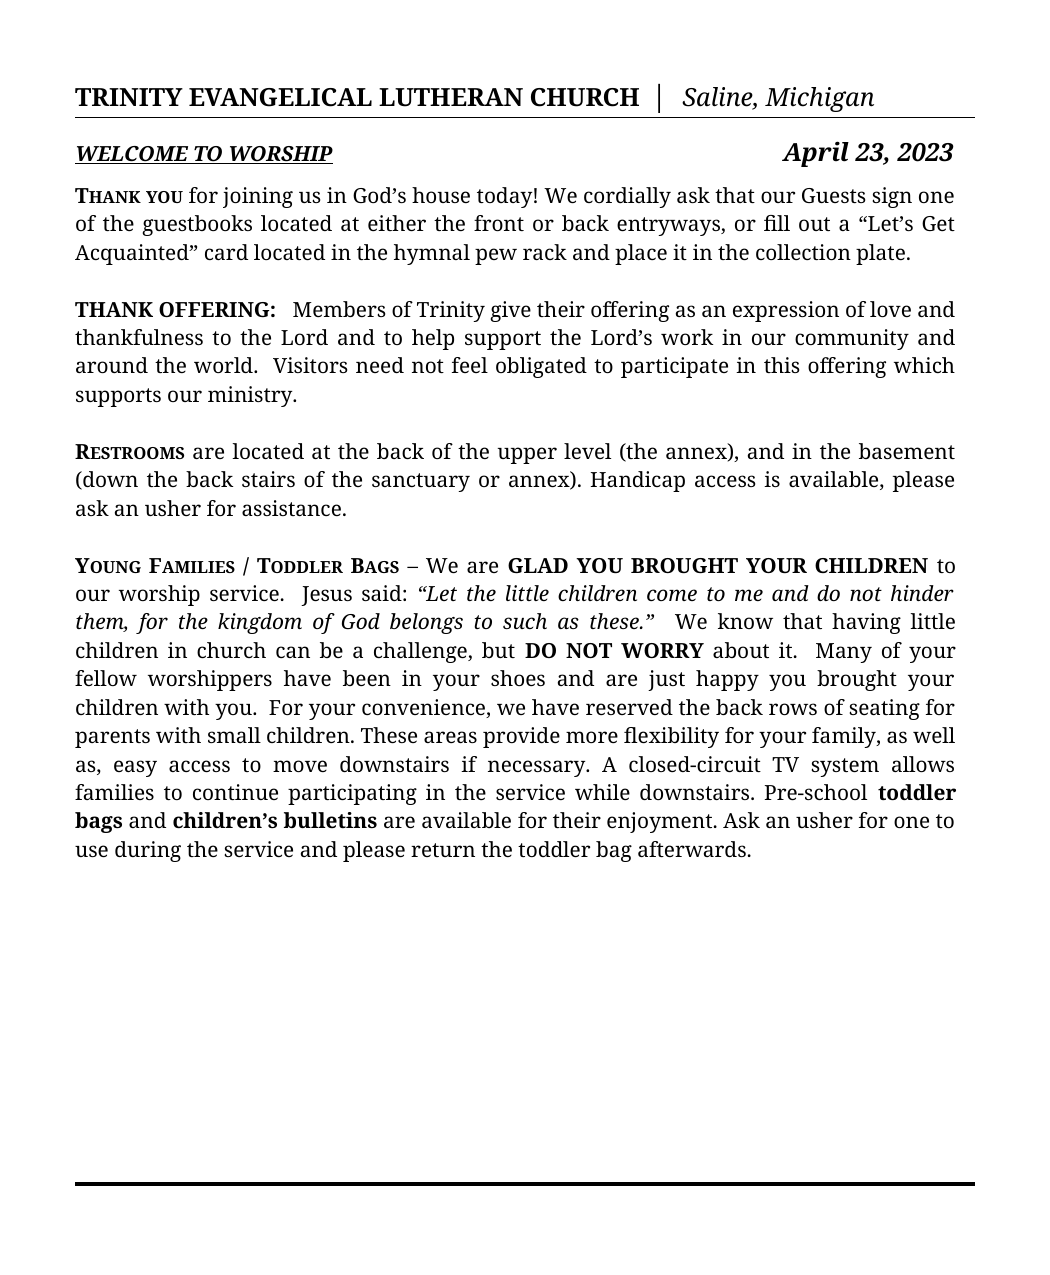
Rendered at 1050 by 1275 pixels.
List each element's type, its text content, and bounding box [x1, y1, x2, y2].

text Young Families / Toddler Bags – We are GLAD YOU BROUGHT YOUR CHILDREN to our worship service. Jesus said: “Let the little children come to me and do not hinder them, for the kingdom of God belongs to such as these.” We know that having little children in church can be a challenge, but DO NOT WORRY about it. Many of your fellow worshippers have been in your shoes and are just happy you brought your children with you. For your convenience, we have reserved the back rows of seating for parents with small children. These areas provide more flexibility for your family, as well as, easy access to move downstairs if necessary. A closed-circuit TV system allows families to continue participating in the service while downstairs. Pre-school toddler bags and children’s bulletins are available for their enjoyment. Ask an usher for one to use during the service and please return the toddler bag afterwards. [75, 551, 956, 863]
text Restrooms are located at the back of the upper level (the annex), and in the basement (down the back stairs of the sanctuary or annex). Handicap access is available, please ask an usher for assistance. [75, 437, 956, 522]
text WELCOME TO WORSHIP April 23, 2023 [75, 134, 975, 168]
text TRINITY EVANGELICAL LUTHERAN CHURCH | Saline, Michigan [75, 75, 975, 117]
text THANK OFFERING: Members of Trinity give their offering as an expression of love and thankfulness to the Lord and to help support the Lord’s work in our community and around the world. Visitors need not feel obligated to participate in this offering which supports our ministry. [75, 295, 956, 408]
text Thank you for joining us in God’s house today! We cordially ask that our Guests sign one of the guestbooks located at either the front or back entryways, or fill out a “Let’s Get Acquainted” card located in the hymnal pew rack and place it in the collection plate. [75, 181, 956, 266]
